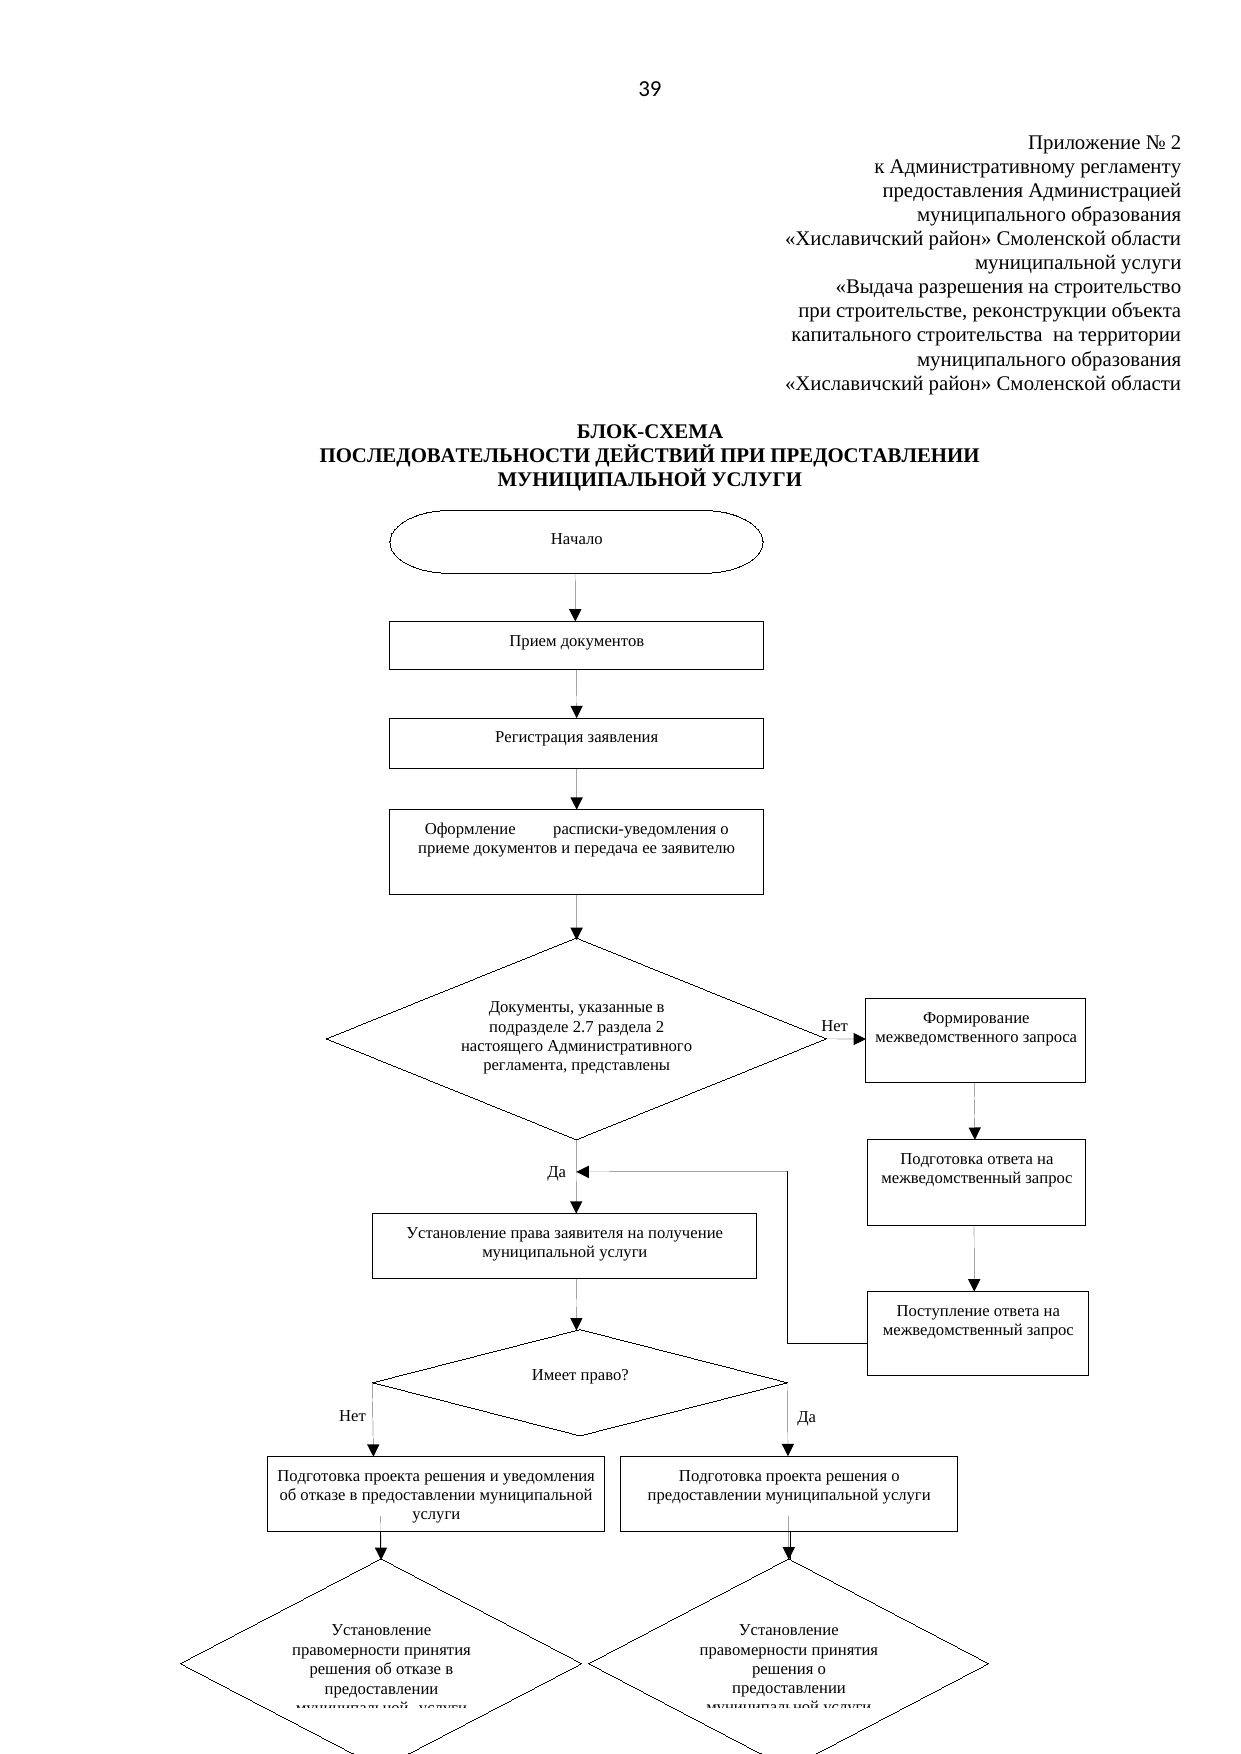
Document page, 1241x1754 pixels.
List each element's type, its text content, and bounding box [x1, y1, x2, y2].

title ПОСЛЕДОВАТЕЛЬНОСТИ ДЕЙСТВИЙ ПРИ ПРЕДОСТАВЛЕНИИ [118, 443, 1181, 467]
text к Административному регламенту [118, 154, 1181, 178]
text «Хиславичский район» Смоленской области [118, 226, 1181, 250]
text «Хиславичский район» Смоленской области [118, 371, 1181, 394]
text муниципального образования [118, 202, 1181, 226]
text муниципальной услуги [118, 250, 1181, 274]
text при строительстве, реконструкции объекта [118, 298, 1181, 322]
text предоставления Администрацией [118, 178, 1181, 202]
text Приложение № 2 [118, 130, 1181, 154]
text «Выдача разрешения на строительство [118, 274, 1181, 298]
text капитального строительства на территории [118, 322, 1181, 346]
title МУНИЦИПАЛЬНОЙ УСЛУГИ [118, 467, 1181, 491]
text муниципального образования [118, 346, 1181, 371]
title БЛОК-СХЕМА [118, 419, 1181, 443]
